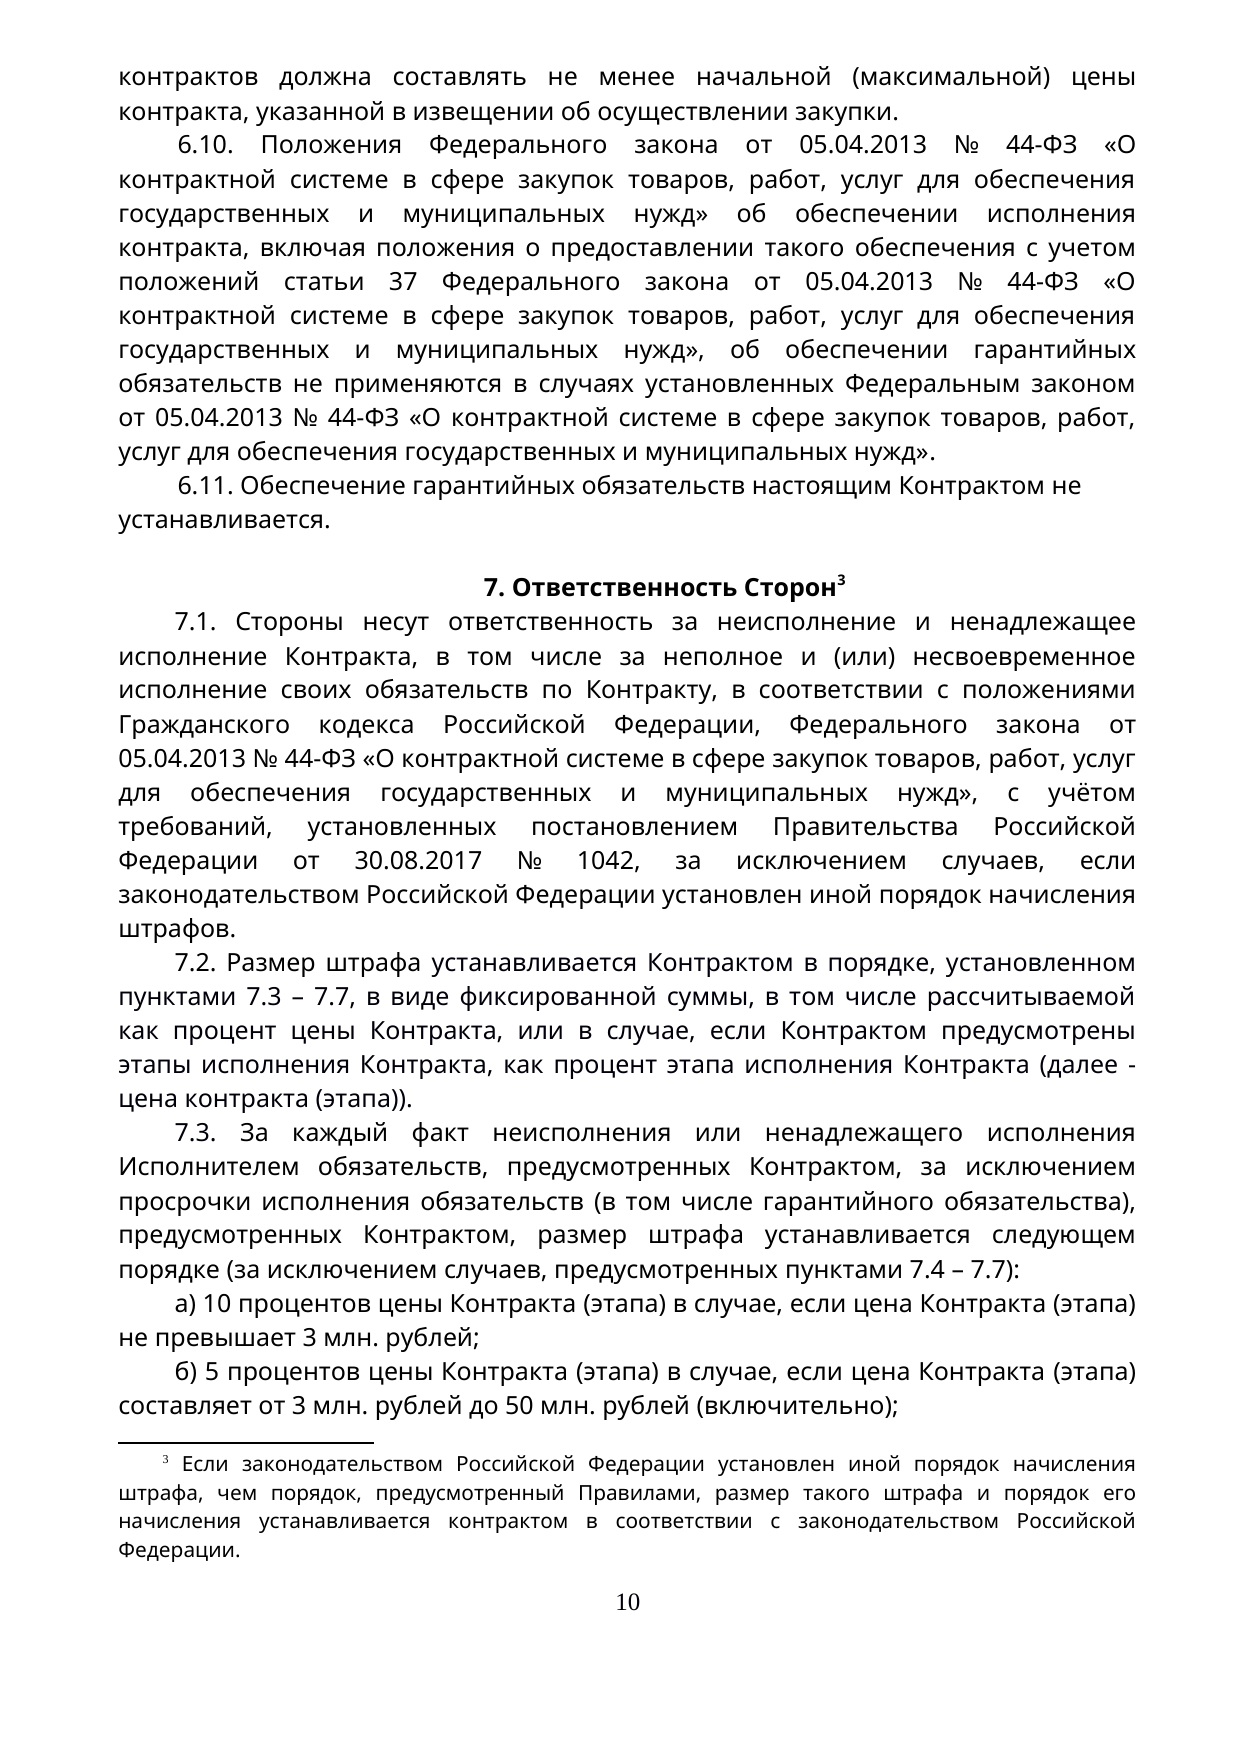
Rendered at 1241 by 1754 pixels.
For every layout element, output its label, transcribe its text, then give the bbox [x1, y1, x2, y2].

text 6.11. Обеспечение гарантийных обязательств настоящим Контрактом не устанавливается. [118, 468, 1137, 536]
text 7.3. За каждый факт неисполнения или ненадлежащего исполнения Исполнителем обязательств, предусмотренных Контрактом, за исключением просрочки исполнения обязательств (в том числе гарантийного обязательства), предусмотренных Контрактом, размер штрафа устанавливается следующем порядке (за исключением случаев, предусмотренных пунктами 7.4 – 7.7): [118, 1115, 1137, 1285]
text б) 5 процентов цены Контракта (этапа) в случае, если цена Контракта (этапа) составляет от 3 млн. рублей до 50 млн. рублей (включительно); [118, 1353, 1137, 1422]
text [118, 59, 1137, 127]
text а) 10 процентов цены Контракта (этапа) в случае, если цена Контракта (этапа) не превышает 3 млн. рублей; [118, 1285, 1137, 1353]
text 7.1. Стороны несут ответственность за неисполнение и ненадлежащее исполнение Контракта, в том числе за неполное и (или) несвоевременное исполнение своих обязательств по Контракту, в соответствии с положениями Гражданского кодекса Российской Федерации, Федерального закона от 05.04.2013 № 44-ФЗ «О контрактной системе в сфере закупок товаров, работ, услуг для обеспечения государственных и муниципальных нужд», с учётом требований, установленных постановлением Правительства Российской Федерации от 30.08.2017 № 1042, за исключением случаев, если законодательством Российской Федерации установлен иной порядок начисления штрафов. [118, 604, 1137, 945]
text 7. Ответственность Сторон [118, 570, 1137, 604]
text 7.2. Размер штрафа устанавливается Контрактом в порядке, установленном пунктами 7.3 – 7.7, в виде фиксированной суммы, в том числе рассчитываемой как процент цены Контракта, или в случае, если Контрактом предусмотрены этапы исполнения Контракта, как процент этапа исполнения Контракта (далее - цена контракта (этапа)). [118, 945, 1137, 1115]
text 6.10. Положения Федерального закона от 05.04.2013 № 44-ФЗ «О контрактной системе в сфере закупок товаров, работ, услуг для обеспечения государственных и муниципальных нужд» об обеспечении исполнения контракта, включая положения о предоставлении такого обеспечения с учетом положений статьи 37 Федерального закона от 05.04.2013 № 44-ФЗ «О контрактной системе в сфере закупок товаров, работ, услуг для обеспечения государственных и муниципальных нужд», об обеспечении гарантийных обязательств не применяются в случаях установленных Федеральным законом от 05.04.2013 № 44-ФЗ «О контрактной системе в сфере закупок товаров, работ, услуг для обеспечения государственных и муниципальных нужд». [118, 127, 1137, 468]
